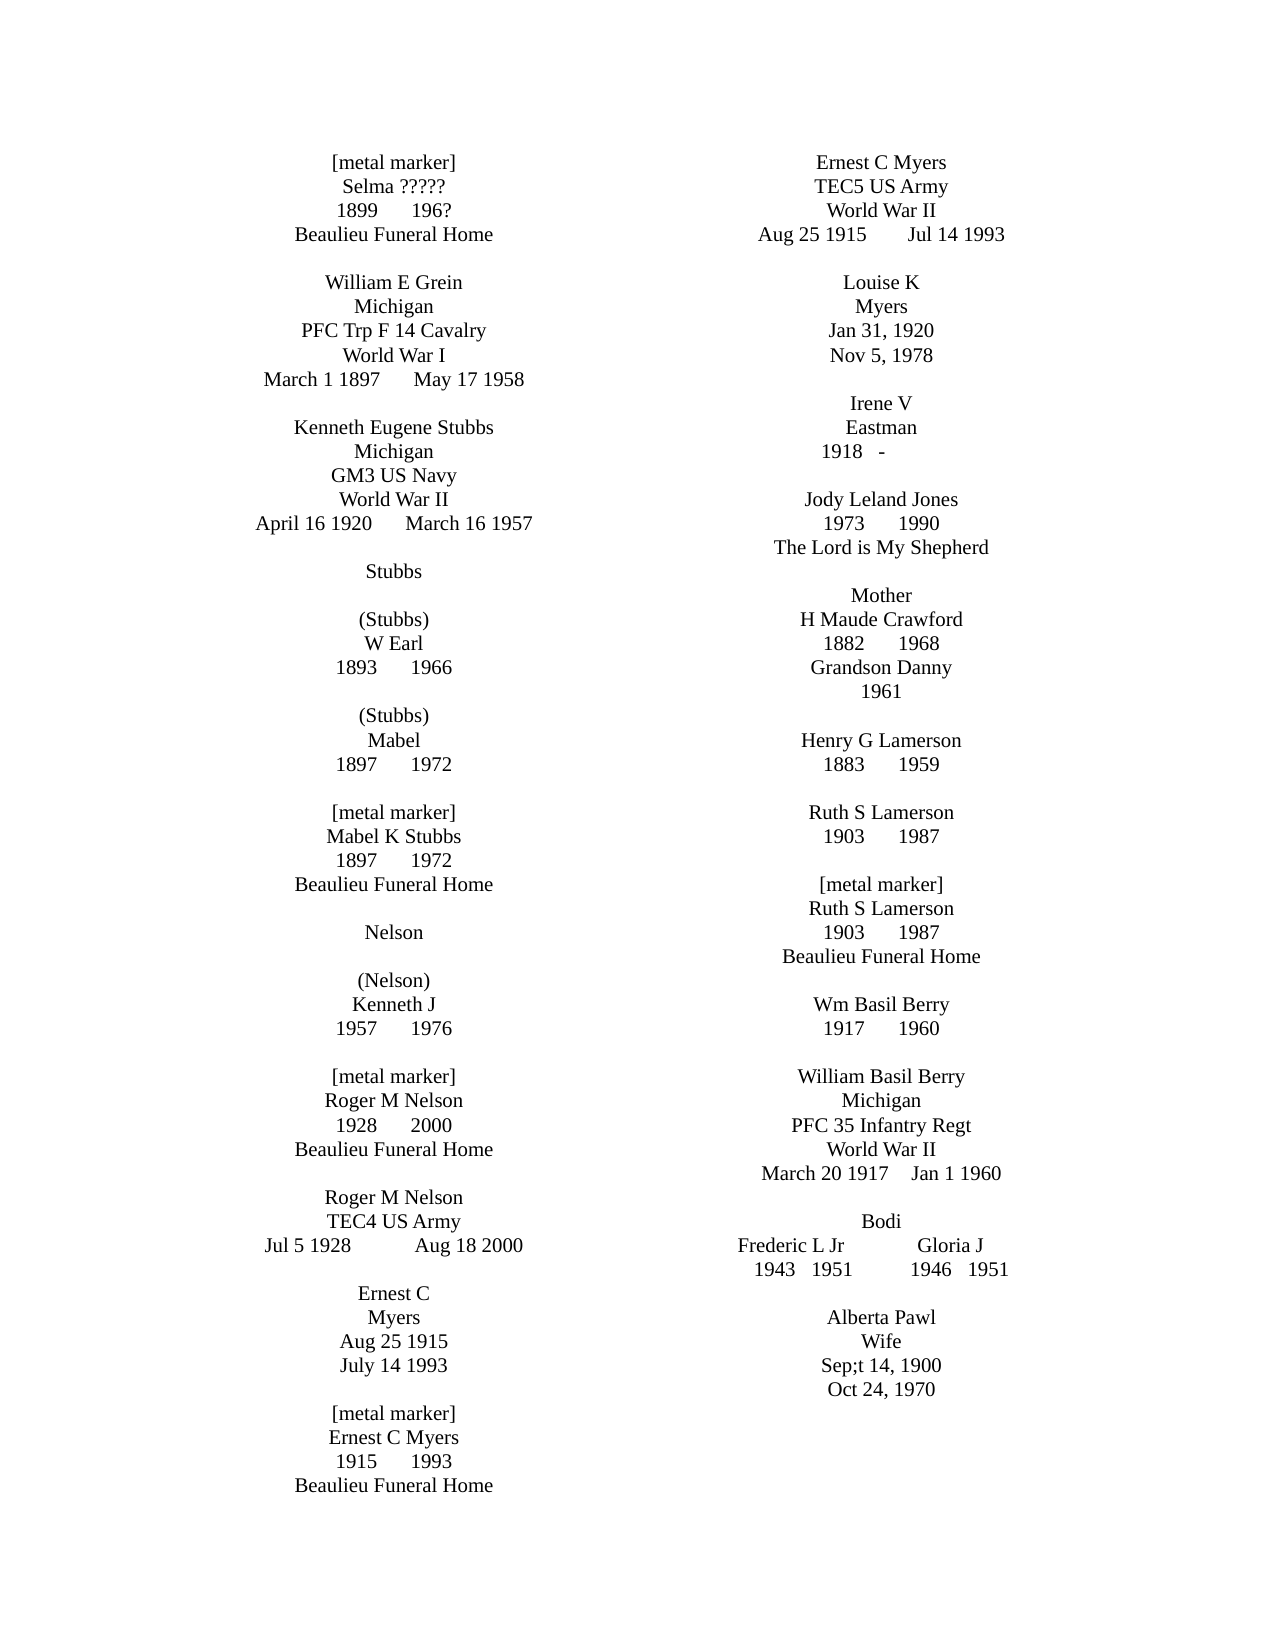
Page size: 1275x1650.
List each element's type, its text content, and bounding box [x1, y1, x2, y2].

text Michigan [187, 294, 600, 318]
text Aug 25 1915 Jul 14 1993 [675, 222, 1087, 246]
text Roger M Nelson [187, 1088, 600, 1112]
text Roger M Nelson [187, 1185, 600, 1209]
text [metal marker] [187, 800, 600, 824]
text 1903 1987 [675, 824, 1087, 848]
text Oct 24, 1970 [675, 1377, 1087, 1401]
text 1897 1972 [187, 848, 600, 872]
text [metal marker] [675, 872, 1087, 896]
text Mabel K Stubbs [187, 824, 600, 848]
text World War II [675, 198, 1087, 222]
text Eastman [675, 415, 1087, 439]
text Frederic L Jr Gloria J [675, 1233, 1087, 1257]
text Jan 31, 1920 [675, 318, 1087, 342]
text 1883 1959 [675, 752, 1087, 776]
text Nov 5, 1978 [675, 342, 1087, 367]
text (Stubbs) [187, 607, 600, 631]
text Louise K [675, 270, 1087, 294]
text (Stubbs) [187, 703, 600, 727]
text Sep;t 14, 1900 [675, 1353, 1087, 1377]
text 1899 196? [187, 198, 600, 222]
text Jul 5 1928 Aug 18 2000 [187, 1233, 600, 1257]
text Stubbs [187, 559, 600, 583]
text PFC Trp F 14 Cavalry [187, 318, 600, 342]
text Ernest C Myers [187, 1425, 600, 1449]
text Alberta Pawl [675, 1305, 1087, 1329]
text 1903 1987 [675, 920, 1087, 944]
text Jody Leland Jones [675, 487, 1087, 511]
text July 14 1993 [187, 1353, 600, 1377]
text [metal marker] [187, 1064, 600, 1088]
text 1928 2000 [187, 1112, 600, 1137]
text 1915 1993 [187, 1449, 600, 1473]
text Ruth S Lamerson [675, 800, 1087, 824]
text March 20 1917 Jan 1 1960 [675, 1161, 1087, 1185]
text TEC4 US Army [187, 1209, 600, 1233]
text Bodi [675, 1209, 1087, 1233]
text Myers [187, 1305, 600, 1329]
text Wm Basil Berry [675, 992, 1087, 1016]
text Beaulieu Funeral Home [675, 944, 1087, 968]
text 1917 1960 [675, 1016, 1087, 1040]
text Myers [675, 294, 1087, 318]
text GM3 US Navy [187, 463, 600, 487]
text [metal marker] [187, 1401, 600, 1425]
text Aug 25 1915 [187, 1329, 600, 1353]
text Mabel [187, 727, 600, 752]
text Nelson [187, 920, 600, 944]
text Irene V [675, 391, 1087, 415]
text [metal marker] [187, 150, 600, 174]
text The Lord is My Shepherd [675, 535, 1087, 559]
text Beaulieu Funeral Home [187, 222, 600, 246]
text 1973 1990 [675, 511, 1087, 535]
text W Earl [187, 631, 600, 655]
text (Nelson) [187, 968, 600, 992]
text Mother [675, 583, 1087, 607]
text Ernest C [187, 1281, 600, 1305]
text World War II [187, 487, 600, 511]
text World War I [187, 342, 600, 367]
text Michigan [187, 439, 600, 463]
text Beaulieu Funeral Home [187, 872, 600, 896]
text Selma ????? [187, 174, 600, 198]
text Ruth S Lamerson [675, 896, 1087, 920]
text Michigan [675, 1088, 1087, 1112]
text 1882 1968 [675, 631, 1087, 655]
text PFC 35 Infantry Regt [675, 1112, 1087, 1137]
text TEC5 US Army [675, 174, 1087, 198]
text Henry G Lamerson [675, 727, 1087, 752]
text Wife [675, 1329, 1087, 1353]
text Beaulieu Funeral Home [187, 1137, 600, 1161]
text 1961 [675, 679, 1087, 703]
text Grandson Danny [675, 655, 1087, 679]
text 1943 1951 1946 1951 [675, 1257, 1087, 1281]
text 1893 1966 [187, 655, 600, 679]
text 1897 1972 [187, 752, 600, 776]
text Ernest C Myers [675, 150, 1087, 174]
text 1918 - [675, 439, 1087, 463]
text Kenneth J [187, 992, 600, 1016]
text William Basil Berry [675, 1064, 1087, 1088]
text April 16 1920 March 16 1957 [187, 511, 600, 535]
text Kenneth Eugene Stubbs [187, 415, 600, 439]
text Beaulieu Funeral Home [187, 1473, 600, 1497]
text H Maude Crawford [675, 607, 1087, 631]
text March 1 1897 May 17 1958 [187, 367, 600, 391]
text William E Grein [187, 270, 600, 294]
text World War II [675, 1137, 1087, 1161]
text 1957 1976 [187, 1016, 600, 1040]
